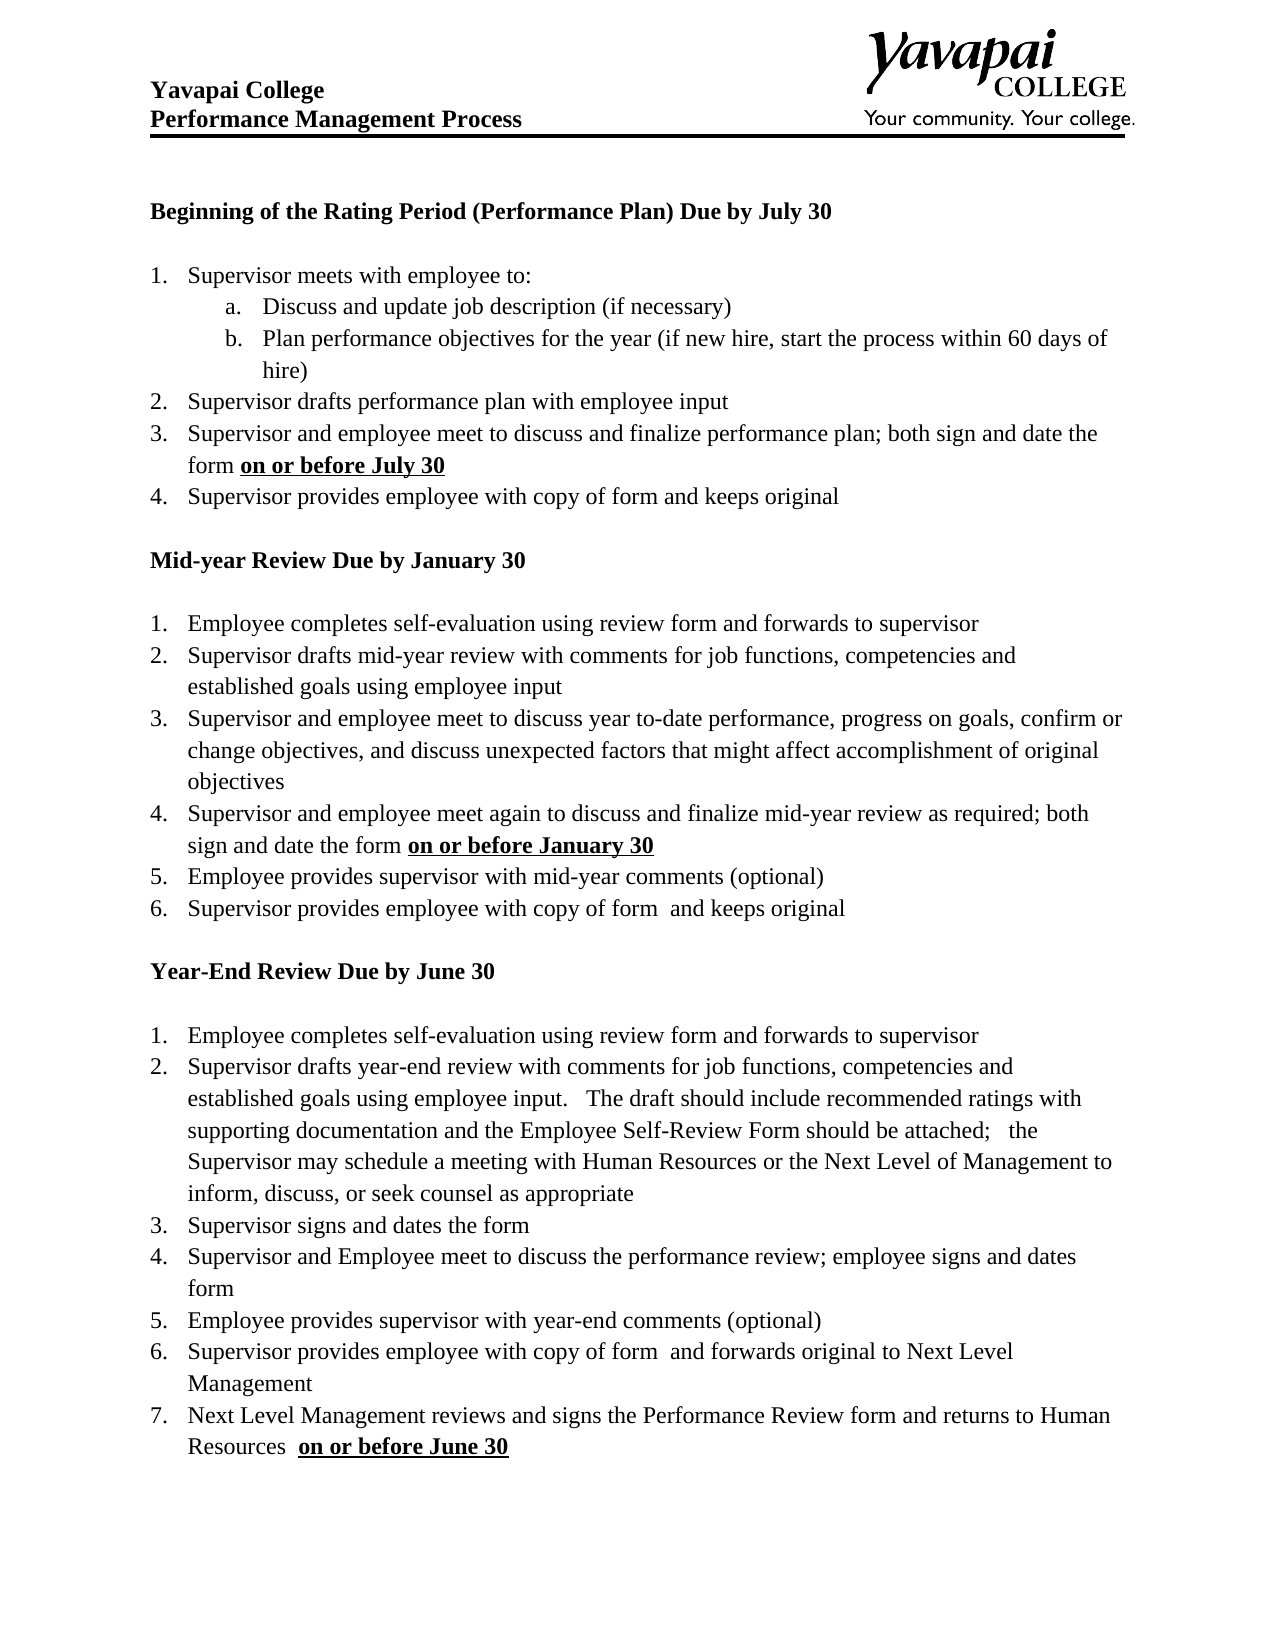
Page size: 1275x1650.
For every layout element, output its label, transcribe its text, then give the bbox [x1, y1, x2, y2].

list Employee completes self-evaluation using review form and forwards to supervisor [150, 609, 1125, 637]
list Supervisor provides employee with copy of form and keeps original [150, 482, 1125, 510]
list Supervisor drafts performance plan with employee input [150, 387, 1125, 415]
list Supervisor drafts year-end review with comments for job functions, competencies and established goals using employee input. The draft should include recommended ratings with supporting documentation and the Employee Self-Review Form should be attached; the Supervisor may schedule a meeting with Human Resources or the Next Level of Management to inform, discuss, or seek counsel as appropriate [150, 1052, 1125, 1207]
list Supervisor and employee meet to discuss year to-date performance, progress on goals, confirm or change objectives, and discuss unexpected factors that might affect accomplishment of original objectives [150, 704, 1125, 795]
list Supervisor and Employee meet to discuss the performance review; employee signs and dates form [150, 1242, 1125, 1302]
list Supervisor drafts mid-year review with comments for job functions, competencies and established goals using employee input [150, 641, 1125, 700]
list Supervisor provides employee with copy of form and forwards original to Next Level Management [150, 1337, 1125, 1397]
list Employee completes self-evaluation using review form and forwards to supervisor [150, 1021, 1125, 1048]
list Plan performance objectives for the year (if new hire, start the process within 60 days of hire) [225, 324, 1125, 383]
list Supervisor meets with employee to: [150, 261, 1125, 288]
list Supervisor and employee meet again to discuss and finalize mid-year review as required; both sign and date the form on or before January 30 [150, 799, 1125, 858]
text Beginning of the Rating Period (Performance Plan) Due by July 30 [150, 197, 1125, 225]
list Supervisor signs and dates the form [150, 1211, 1125, 1238]
list Employee provides supervisor with year-end comments (optional) [150, 1306, 1125, 1333]
text Year-End Review Due by June 30 [150, 957, 1125, 985]
list Employee provides supervisor with mid-year comments (optional) [150, 862, 1125, 890]
list Supervisor and employee meet to discuss and finalize performance plan; both sign and date the form on or before July 30 [150, 419, 1125, 478]
list Supervisor provides employee with copy of form and keeps original [150, 894, 1125, 922]
list Next Level Management reviews and signs the Performance Review form and returns to Human Resources on or before June 30 [150, 1401, 1125, 1460]
picture [864, 29, 1135, 130]
text Mid-year Review Due by January 30 [150, 546, 1125, 573]
list Discuss and update job description (if necessary) [225, 292, 1125, 320]
